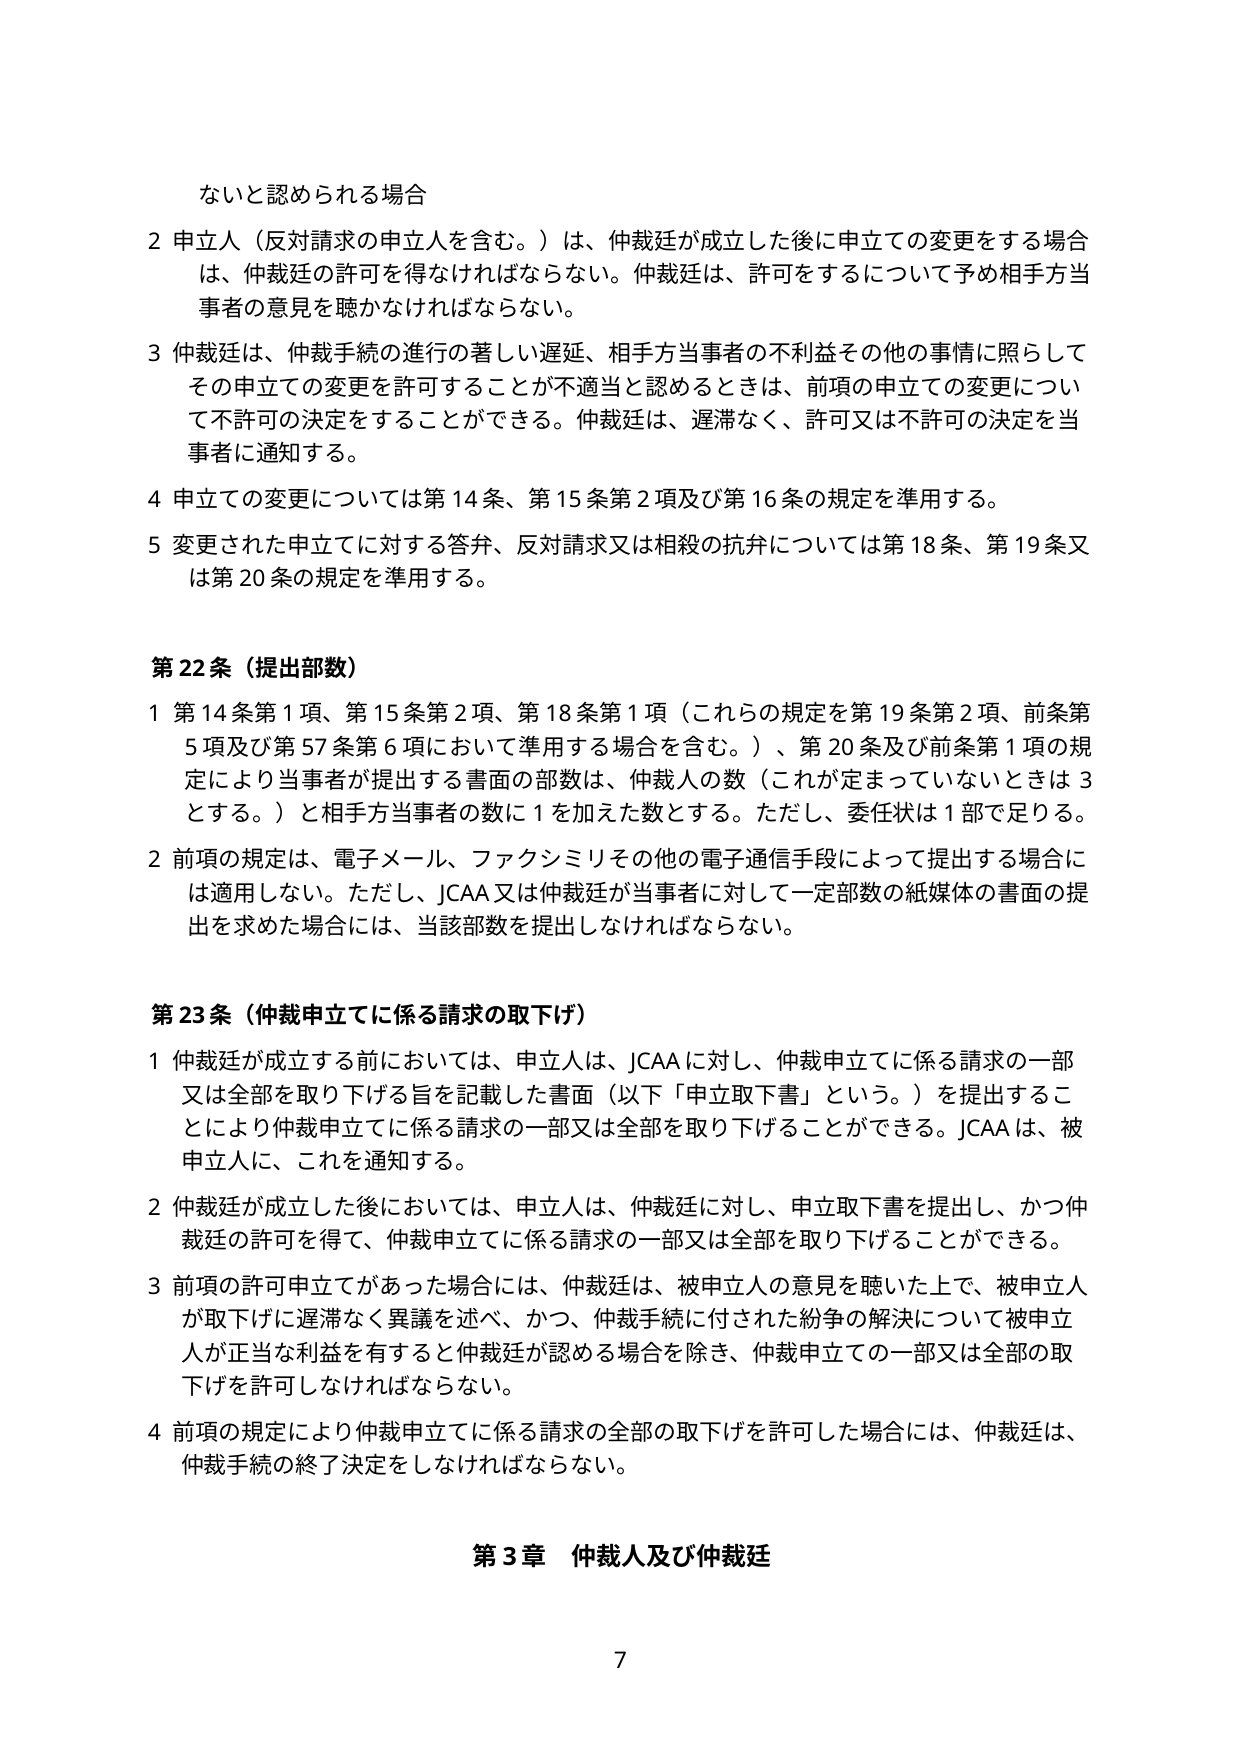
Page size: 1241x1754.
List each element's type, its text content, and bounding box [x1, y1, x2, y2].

text 3 前項の許可申立てがあった場合には、仲裁廷は、被申立人の意見を聴いた上で、被申立人が取下げに遅滞なく異議を述べ、かつ、仲裁手続に付された紛争の解決について被申立人が正当な利益を有すると仲裁廷が認める場合を除き、仲裁申立ての一部又は全部の取下げを許可しなければならない。 [148, 1268, 1092, 1401]
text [148, 177, 1092, 210]
text 5 変更された申立てに対する答弁、反対請求又は相殺の抗弁については第18条、第19条又は第20条の規定を準用する。 [148, 527, 1092, 593]
subtitle 第22条（提出部数） [151, 649, 1092, 683]
subtitle 第23条（仲裁申立てに係る請求の取下げ） [151, 997, 1092, 1031]
text 2 申立人（反対請求の申立人を含む。）は、仲裁廷が成立した後に申立ての変更をする場合は、仲裁廷の許可を得なければならない。仲裁廷は、許可をするについて予め相手方当事者の意見を聴かなければならない。 [148, 223, 1092, 323]
text 2 仲裁廷が成立した後においては、申立人は、仲裁廷に対し、申立取下書を提出し、かつ仲裁廷の許可を得て、仲裁申立てに係る請求の一部又は全部を取り下げることができる。 [148, 1189, 1092, 1255]
text 3 仲裁廷は、仲裁手続の進行の著しい遅延、相手方当事者の不利益その他の事情に照らしてその申立ての変更を許可することが不適当と認めるときは、前項の申立ての変更について不許可の決定をすることができる。仲裁廷は、遅滞なく、許可又は不許可の決定を当事者に通知する。 [148, 335, 1092, 468]
text 1 第14条第1項、第15条第2項、第18条第1項（これらの規定を第19条第2項、前条第5項及び第57条第6項において準用する場合を含む。）、第20条及び前条第1項の規定により当事者が提出する書面の部数は、仲裁人の数（これが定まっていないときは3とする。）と相手方当事者の数に1を加えた数とする。ただし、委任状は1部で足りる。 [148, 695, 1092, 829]
text 4 前項の規定により仲裁申立てに係る請求の全部の取下げを許可した場合には、仲裁廷は、仲裁手続の終了決定をしなければならない。 [148, 1413, 1092, 1480]
text 4 申立ての変更については第14条、第15条第2項及び第16条の規定を準用する。 [148, 481, 1092, 514]
text 2 前項の規定は、電子メール、ファクシミリその他の電子通信手段によって提出する場合には適用しない。ただし、JCAA又は仲裁廷が当事者に対して一定部数の紙媒体の書面の提出を求めた場合には、当該部数を提出しなければならない。 [148, 841, 1092, 941]
subtitle 第3章 仲裁人及び仲裁廷 [151, 1536, 1092, 1572]
text 1 仲裁廷が成立する前においては、申立人は、JCAAに対し、仲裁申立てに係る請求の一部又は全部を取り下げる旨を記載した書面（以下「申立取下書」という。）を提出することにより仲裁申立てに係る請求の一部又は全部を取り下げることができる。JCAAは、被申立人に、これを通知する。 [148, 1043, 1092, 1176]
